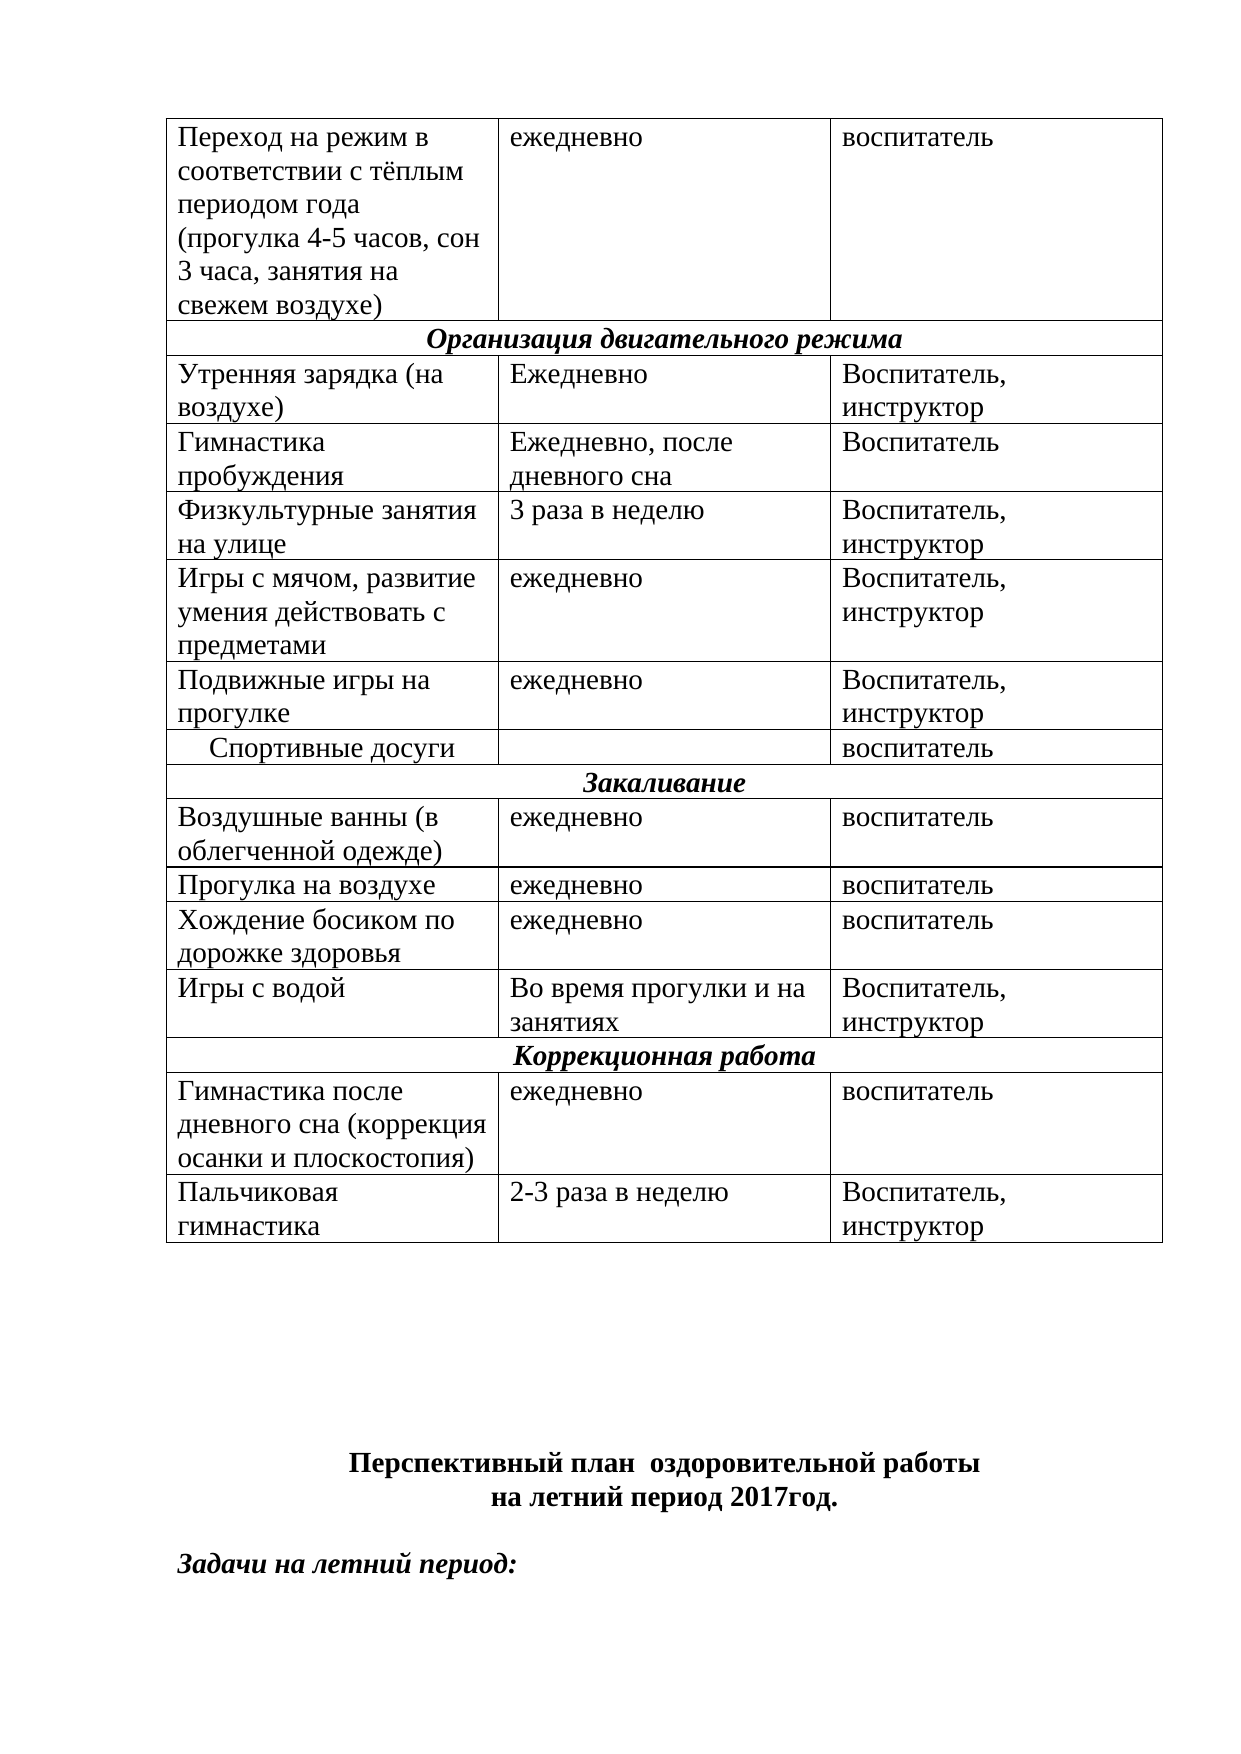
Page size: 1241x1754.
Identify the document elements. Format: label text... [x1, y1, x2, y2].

text Задачи на летний период: [177, 1546, 1152, 1579]
table_cell Организация двигательного режима [167, 321, 1162, 355]
table_cell Переход на режим в соответствии с тёплым периодом года (прогулка 4-5 часов, сон 3 часа, занятия на свежем воздухе) [167, 119, 498, 320]
table_cell Гимнастика после дневного сна (коррекция осанки и плоскостопия) [167, 1073, 498, 1173]
table_cell ежедневно [499, 868, 830, 901]
table_cell ежедневно [499, 119, 830, 320]
table_cell Закаливание [167, 765, 1162, 798]
table_cell Утренняя зарядка (на воздухе) [167, 356, 498, 423]
table_cell Спортивные досуги [167, 730, 498, 764]
table_cell воспитатель [831, 868, 1162, 901]
table_cell воспитатель [831, 799, 1162, 866]
table_cell 3 раза в неделю [499, 492, 830, 559]
table_cell ежедневно [499, 1073, 830, 1173]
table_cell Подвижные игры на прогулке [167, 662, 498, 729]
text Перспективный план оздоровительной работы [177, 1445, 1152, 1479]
table_cell Воспитатель, инструктор [831, 492, 1162, 559]
table_cell Ежедневно, после дневного сна [499, 424, 830, 491]
table_cell Игры с мячом, развитие умения действовать с предметами [167, 560, 498, 661]
table_cell воспитатель [831, 1073, 1162, 1173]
table_cell ежедневно [499, 560, 830, 661]
table_cell Воспитатель, инструктор [831, 662, 1162, 729]
table_cell Воспитатель, инструктор [831, 560, 1162, 661]
text на летний период 2017год. [177, 1479, 1152, 1512]
table_cell Воспитатель, инструктор [831, 356, 1162, 423]
table_cell Пальчиковая гимнастика [167, 1175, 498, 1242]
table_cell ежедневно [499, 799, 830, 866]
table_cell Прогулка на воздухе [167, 868, 498, 901]
table_cell Воспитатель, инструктор [831, 1175, 1162, 1242]
table_cell ежедневно [499, 662, 830, 729]
table_cell ежедневно [499, 902, 830, 969]
table_cell Физкультурные занятия на улице [167, 492, 498, 559]
table_cell Коррекционная работа [167, 1038, 1162, 1072]
table_cell Игры с водой [167, 970, 498, 1037]
table_cell воспитатель [831, 902, 1162, 969]
table_cell воспитатель [831, 730, 1162, 764]
table_cell Воспитатель [831, 424, 1162, 491]
table_cell Ежедневно [499, 356, 830, 423]
table_cell Хождение босиком по дорожке здоровья [167, 902, 498, 969]
table_cell Воспитатель, инструктор [831, 970, 1162, 1037]
table_cell Гимнастика пробуждения [167, 424, 498, 491]
table_cell 2-3 раза в неделю [499, 1175, 830, 1242]
table_cell Во время прогулки и на занятиях [499, 970, 830, 1037]
table_cell [499, 730, 830, 764]
table_cell воспитатель [831, 119, 1162, 320]
table_cell Воздушные ванны (в облегченной одежде) [167, 799, 498, 866]
